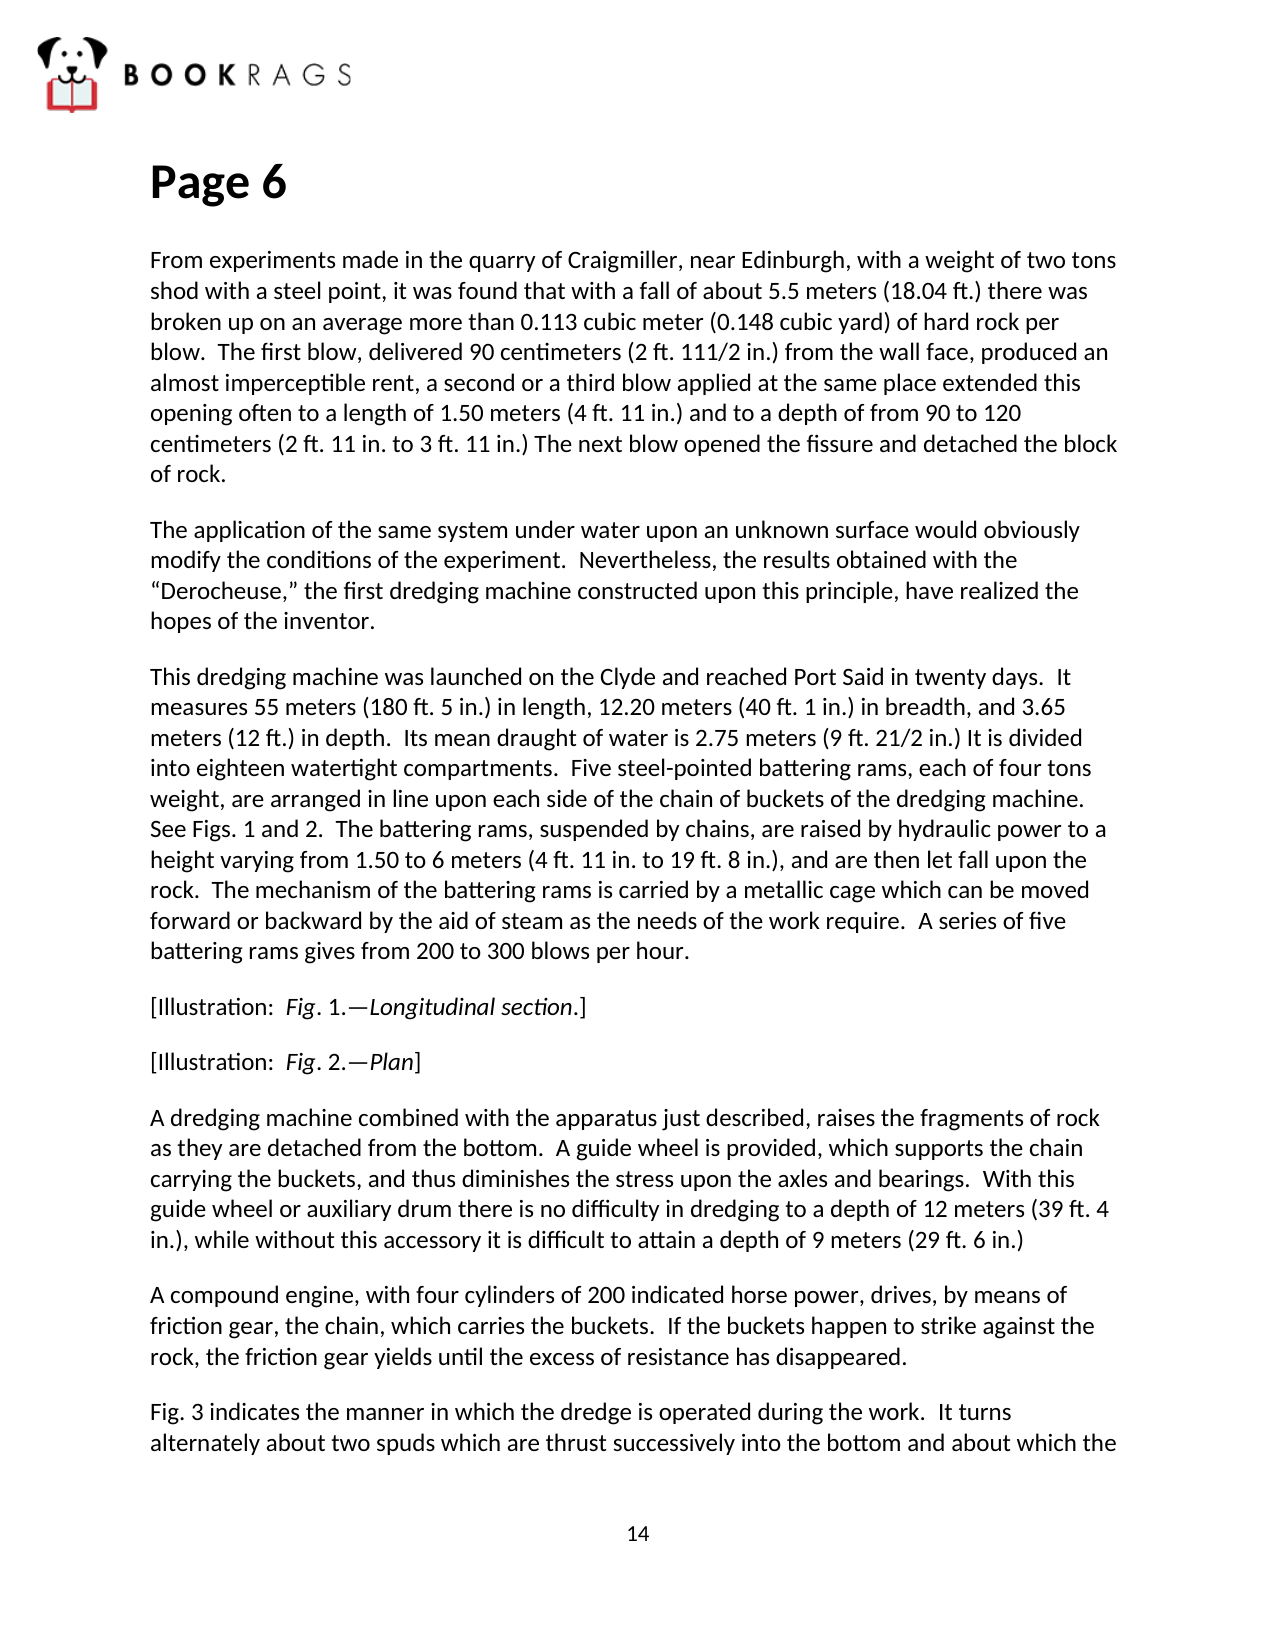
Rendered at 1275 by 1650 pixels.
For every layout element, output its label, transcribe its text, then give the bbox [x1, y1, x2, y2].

text [Illustration: Fig. 1.—­Longitudinal section.] [150, 991, 1125, 1022]
text This dredging machine was launched on the Clyde and reached Port Said in twenty days. It measures 55 meters (180 ft. 5 in.) in length, 12.20 meters (40 ft. 1 in.) in breadth, and 3.65 meters (12 ft.) in depth. Its mean draught of water is 2.75 meters (9 ft. 21/2 in.) It is divided into eighteen watertight compartments. Five steel-pointed battering rams, each of four tons weight, are arranged in line upon each side of the chain of buckets of the dredging machine. See Figs. 1 and 2. The battering rams, suspended by chains, are raised by hydraulic power to a height varying from 1.50 to 6 meters (4 ft. 11 in. to 19 ft. 8 in.), and are then let fall upon the rock. The mechanism of the battering rams is carried by a metallic cage which can be moved forward or backward by the aid of steam as the needs of the work require. A series of five battering rams gives from 200 to 300 blows per hour. [150, 661, 1125, 966]
picture [37, 37, 351, 113]
text From experiments made in the quarry of Craigmiller, near Edinburgh, with a weight of two tons shod with a steel point, it was found that with a fall of about 5.5 meters (18.04 ft.) there was broken up on an average more than 0.113 cubic meter (0.148 cubic yard) of hard rock per blow. The first blow, delivered 90 centimeters (2 ft. 111/2 in.) from the wall face, produced an almost imperceptible rent, a second or a third blow applied at the same place extended this opening often to a length of 1.50 meters (4 ft. 11 in.) and to a depth of from 90 to 120 centimeters (2 ft. 11 in. to 3 ft. 11 in.) The next blow opened the fissure and detached the block of rock. [150, 244, 1125, 489]
text Page 6 [150, 150, 1125, 211]
text A dredging machine combined with the apparatus just described, raises the fragments of rock as they are detached from the bottom. A guide wheel is provided, which supports the chain carrying the buckets, and thus diminishes the stress upon the axles and bearings. With this guide wheel or auxiliary drum there is no difficulty in dredging to a depth of 12 meters (39 ft. 4 in.), while without this accessory it is difficult to attain a depth of 9 meters (29 ft. 6 in.) [150, 1102, 1125, 1255]
text A compound engine, with four cylinders of 200 indicated horse power, drives, by means of friction gear, the chain, which carries the buckets. If the buckets happen to strike against the rock, the friction gear yields until the excess of resistance has disappeared. [150, 1280, 1125, 1371]
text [150, 1396, 1125, 1457]
text [Illustration: Fig. 2.—­Plan] [150, 1047, 1125, 1077]
text The application of the same system under water upon an unknown surface would obviously modify the conditions of the experiment. Nevertheless, the results obtained with the “Derocheuse,” the first dredging machine constructed upon this principle, have realized the hopes of the inventor. [150, 514, 1125, 636]
